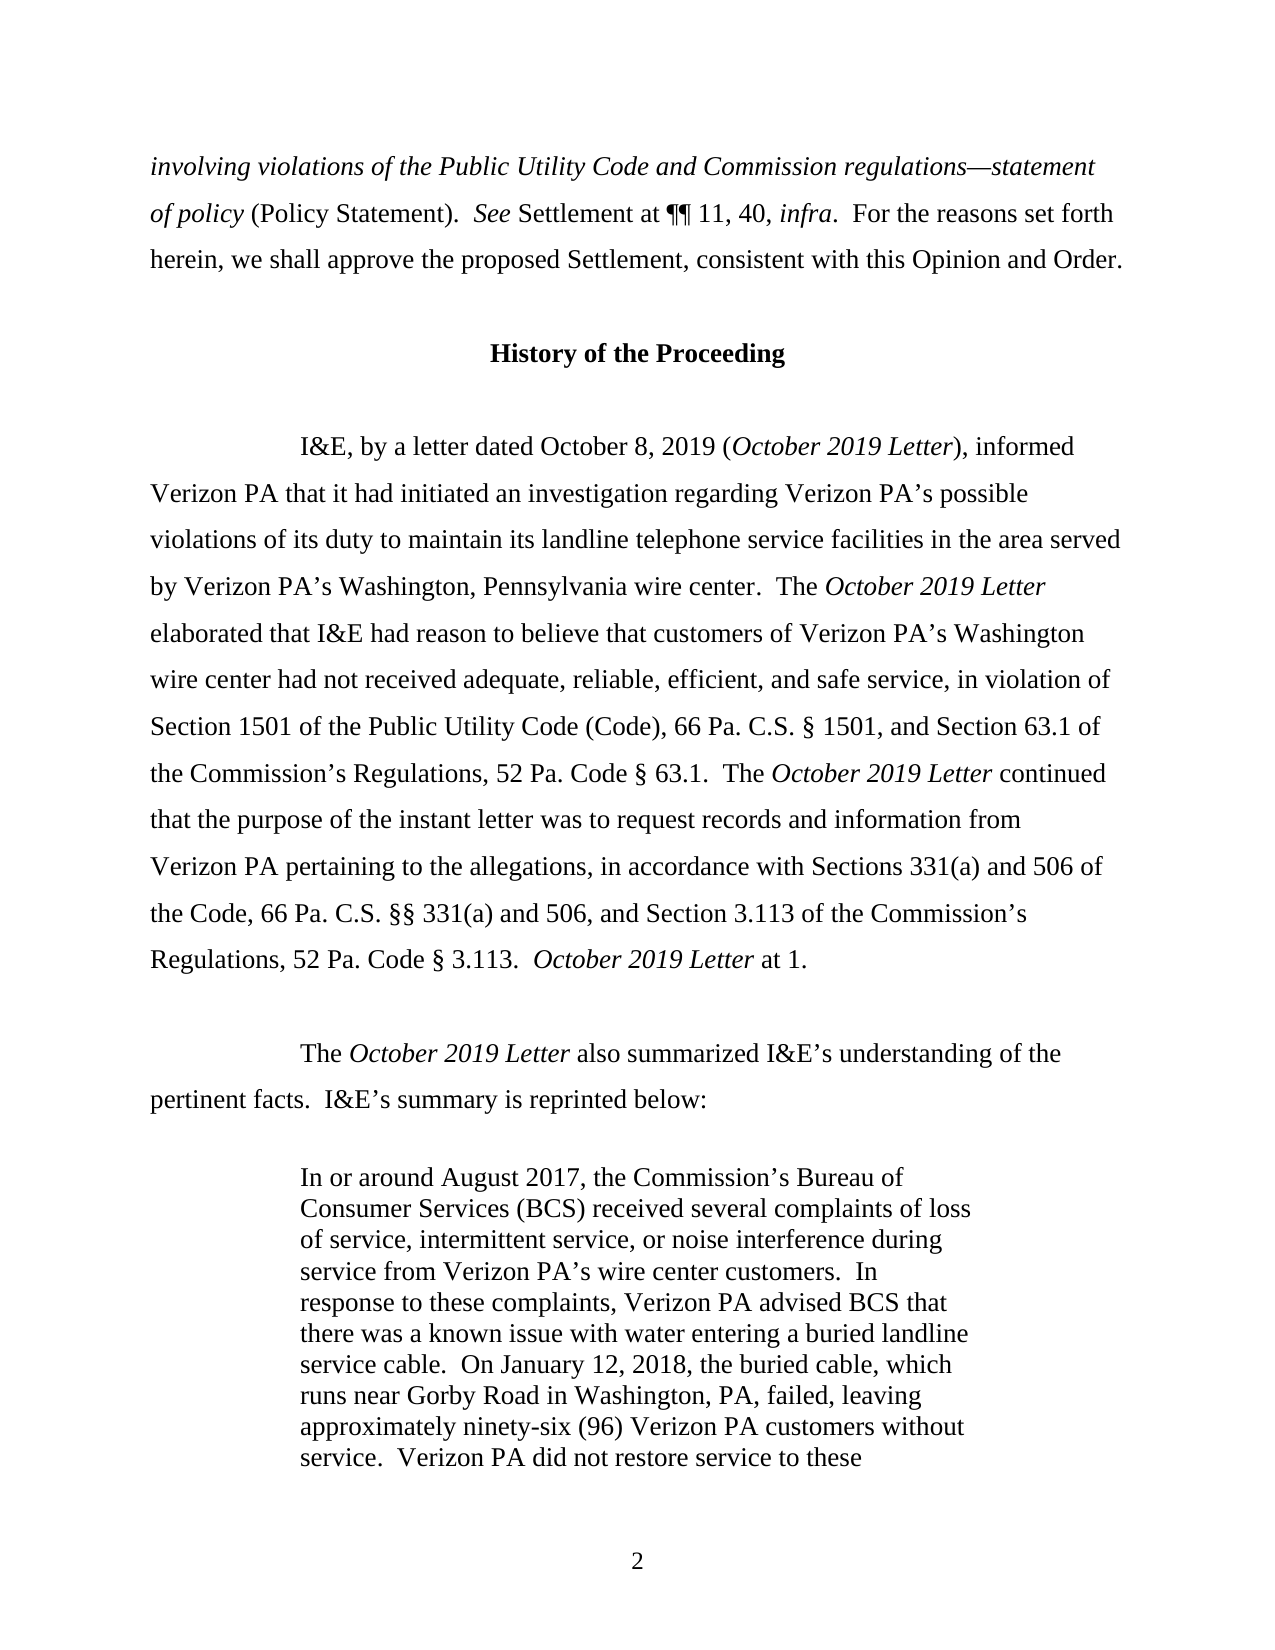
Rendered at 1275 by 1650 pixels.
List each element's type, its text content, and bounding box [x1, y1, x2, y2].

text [300, 1161, 975, 1473]
text I&E, by a letter dated October 8, 2019 (October 2019 Letter), informed Verizon PA that it had initiated an investigation regarding Verizon PA’s possible violations of its duty to maintain its landline telephone service facilities in the area served by Verizon PA’s Washington, Pennsylvania wire center. The October 2019 Letter elaborated that I&E had reason to believe that customers of Verizon PA’s Washington wire center had not received adequate, reliable, efficient, and safe service, in violation of Section 1501 of the Public Utility Code (Code), 66 Pa. C.S. § 1501, and Section 63.1 of the Commission’s Regulations, 52 Pa. Code § 63.1. The October 2019 Letter continued that the purpose of the instant letter was to request records and information from Verizon PA pertaining to the allegations, in accordance with Sections 331(a) and 506 of the Code, 66 Pa. C.S. §§ 331(a) and 506, and Section 3.113 of the Commission’s Regulations, 52 Pa. Code § 3.113. October 2019 Letter at 1. [150, 430, 1125, 974]
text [150, 150, 1125, 274]
list History of the Proceeding [150, 337, 1125, 368]
text The October 2019 Letter also summarized I&E’s understanding of the pertinent facts. I&E’s summary is reprinted below: [150, 1037, 1125, 1114]
